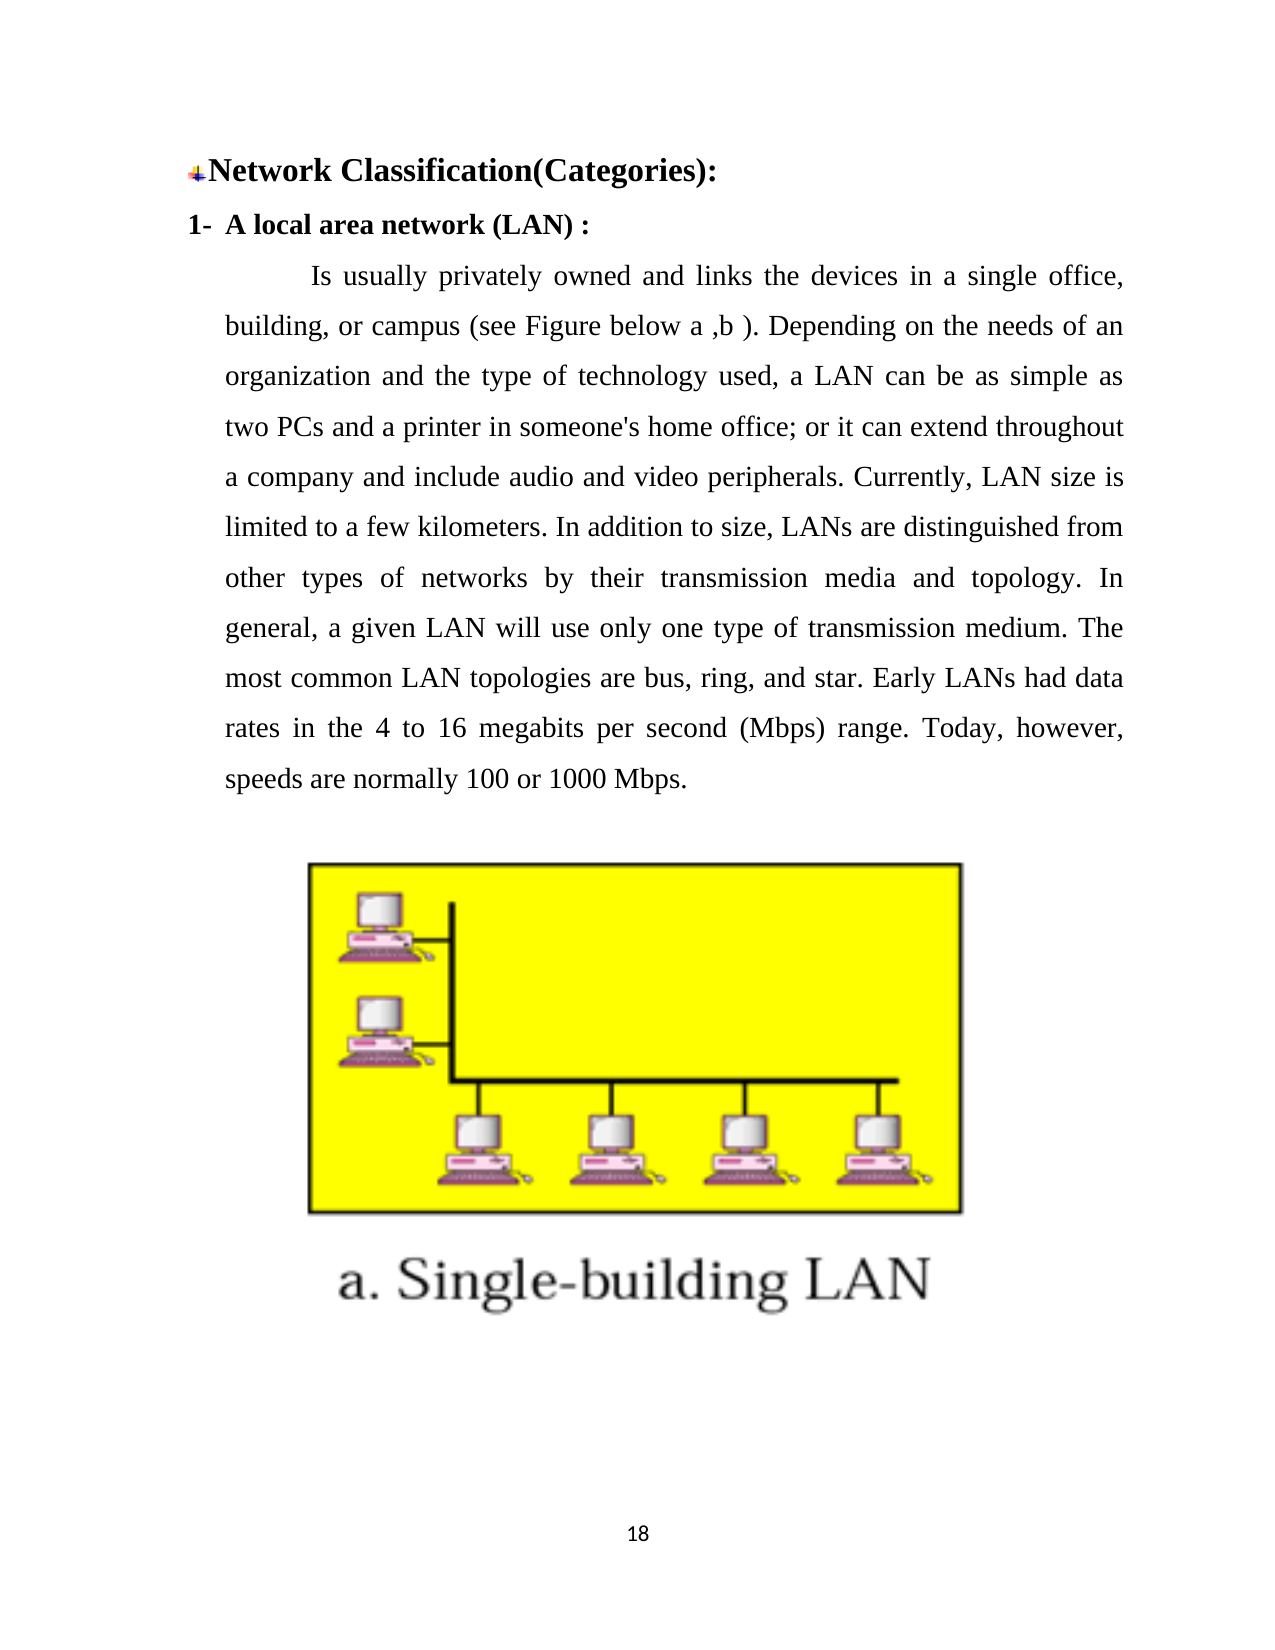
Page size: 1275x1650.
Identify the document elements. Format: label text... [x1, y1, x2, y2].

list Network Classification(Categories): [187, 150, 1125, 188]
picture [306, 861, 969, 1339]
list A local area network (LAN) : [187, 207, 1125, 241]
picture [188, 164, 206, 182]
list Is usually privately owned and links the devices in a single office, building, or campus (see Figure below a ,b ). Depending on the needs of an organization and the type of technology used, a LAN can be as simple as two PCs and a printer in someone's home office; or it can extend throughout a company and include audio and video peripherals. Currently, LAN size is limited to a few kilometers. In addition to size, LANs are distinguished from other types of networks by their transmission media and topology. In general, a given LAN will use only one type of transmission medium. The most common LAN topologies are bus, ring, and star. Early LANs had data rates in the 4 to 16 megabits per second (Mbps) range. Today, however, speeds are normally 100 or 1000 Mbps. [225, 258, 1125, 794]
